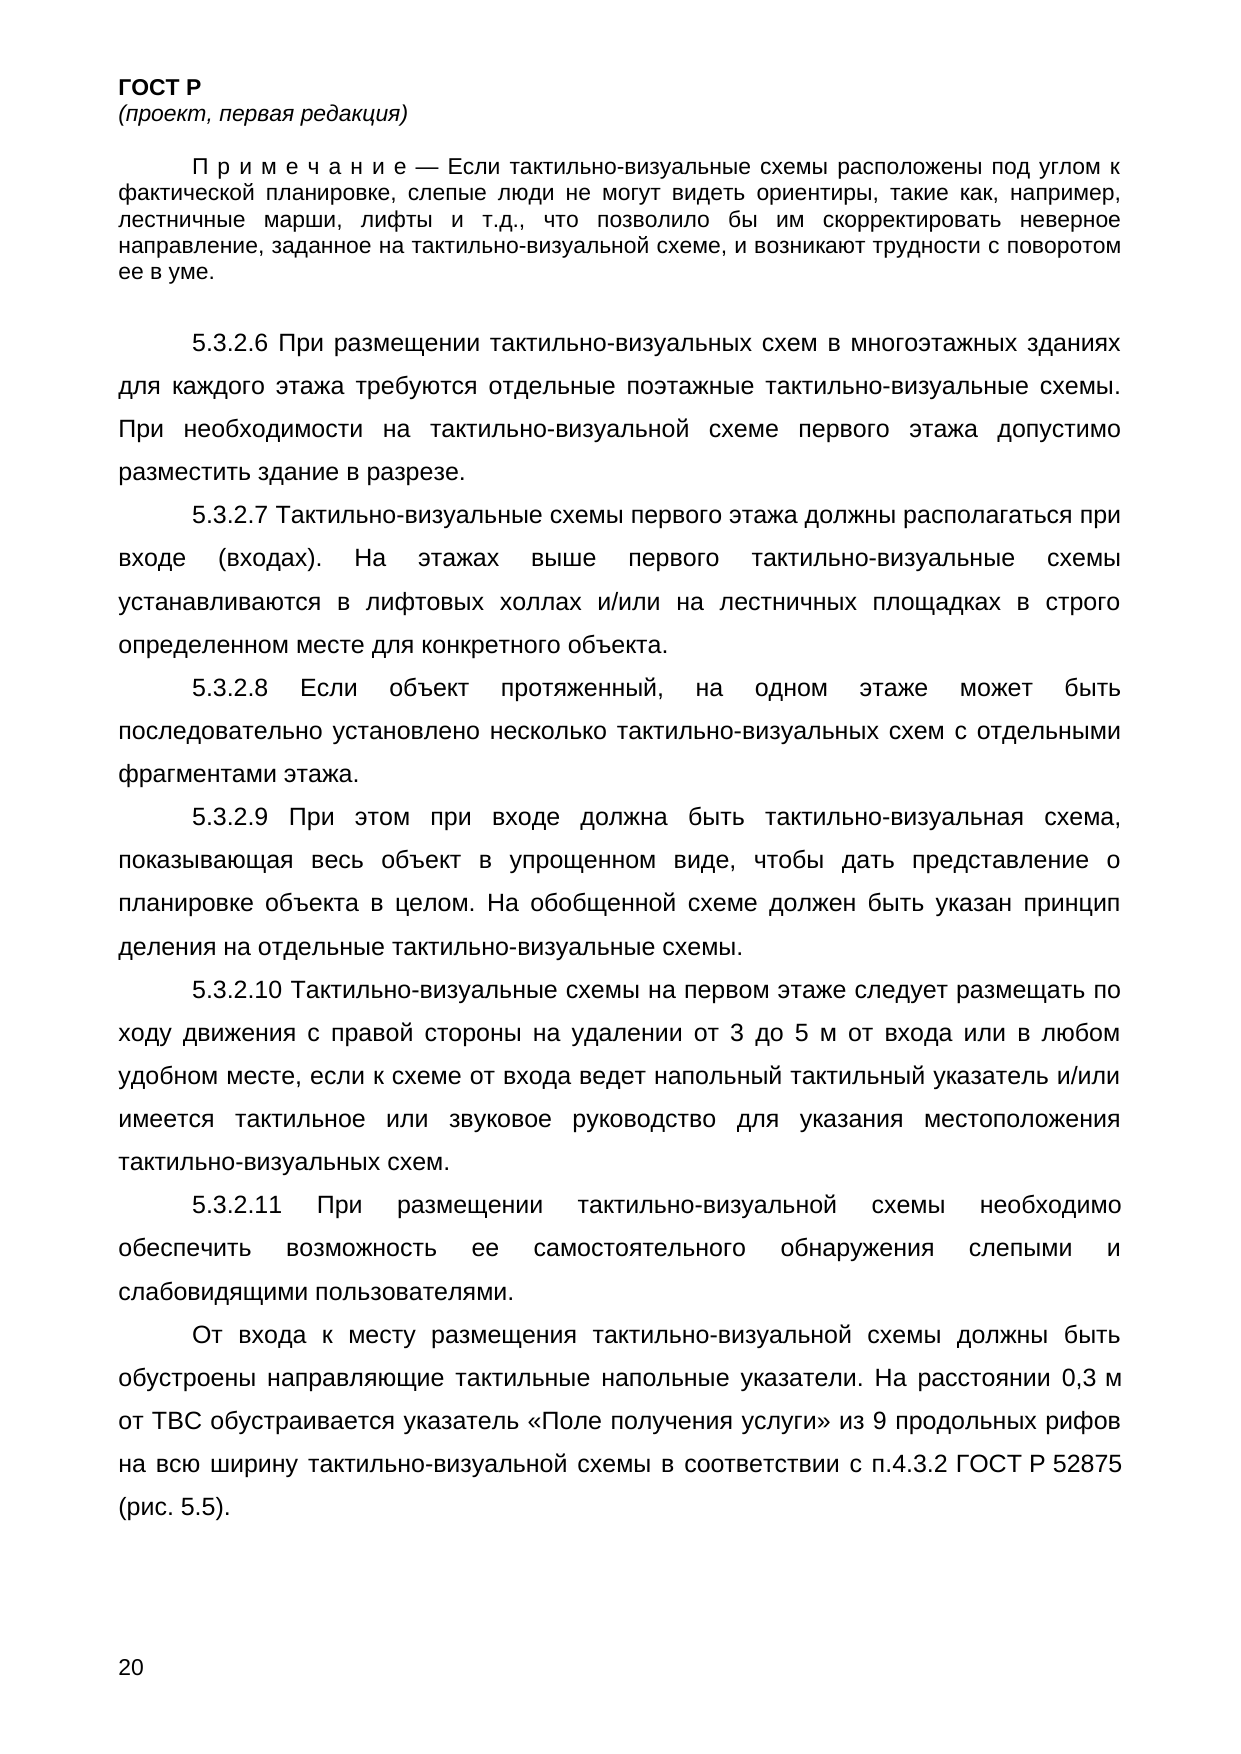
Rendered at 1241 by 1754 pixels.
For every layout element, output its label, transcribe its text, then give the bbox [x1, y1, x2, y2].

text 5.3.2.11 При размещении тактильно-визуальной схемы необходимо обеспечить возможность ее самостоятельного обнаружения слепыми и слабовидящими пользователями. [118, 1190, 1122, 1305]
text 5.3.2.8 Если объект протяженный, на одном этаже может быть последовательно установлено несколько тактильно-визуальных схем с отдельными фрагментами этажа. [118, 673, 1122, 788]
text 5.3.2.7 Тактильно-визуальные схемы первого этажа должны располагаться при входе (входах). На этажах выше первого тактильно-визуальные схемы устанавливаются в лифтовых холлах и/или на лестничных площадках в строго определенном месте для конкретного объекта. [118, 500, 1122, 658]
text От входа к месту размещения тактильно-визуальной схемы должны быть обустроены направляющие тактильные напольные указатели. На расстоянии 0,3 м от ТВС обустраивается указатель «Поле получения услуги» из 9 продольных рифов на всю ширину тактильно-визуальной схемы в соответствии с п.4.3.2 ГОСТ Р 52875 (рис. 5.5). [118, 1319, 1122, 1521]
text 5.3.2.6 При размещении тактильно-визуальных схем в многоэтажных зданиях для каждого этажа требуются отдельные поэтажные тактильно-визуальные схемы. При необходимости на тактильно-визуальной схеме первого этажа допустимо разместить здание в разрезе. [118, 328, 1122, 486]
text П р и м е ч а н и е — Если тактильно-визуальные схемы расположены под углом к фактической планировке, слепые люди не могут видеть ориентиры, такие как, например, лестничные марши, лифты и т.д., что позволило бы им скорректировать неверное направление, заданное на тактильно-визуальной схеме, и возникают трудности с поворотом ее в уме. [118, 153, 1122, 284]
text 5.3.2.9 При этом при входе должна быть тактильно-визуальная схема, показывающая весь объект в упрощенном виде, чтобы дать представление о планировке объекта в целом. На обобщенной схеме должен быть указан принцип деления на отдельные тактильно-визуальные схемы. [118, 802, 1122, 960]
text 5.3.2.10 Тактильно-визуальные схемы на первом этаже следует размещать по ходу движения с правой стороны на удалении от 3 до 5 м от входа или в любом удобном месте, если к схеме от входа ведет напольный тактильный указатель и/или имеется тактильное или звуковое руководство для указания местоположения тактильно-визуальных схем. [118, 974, 1122, 1176]
